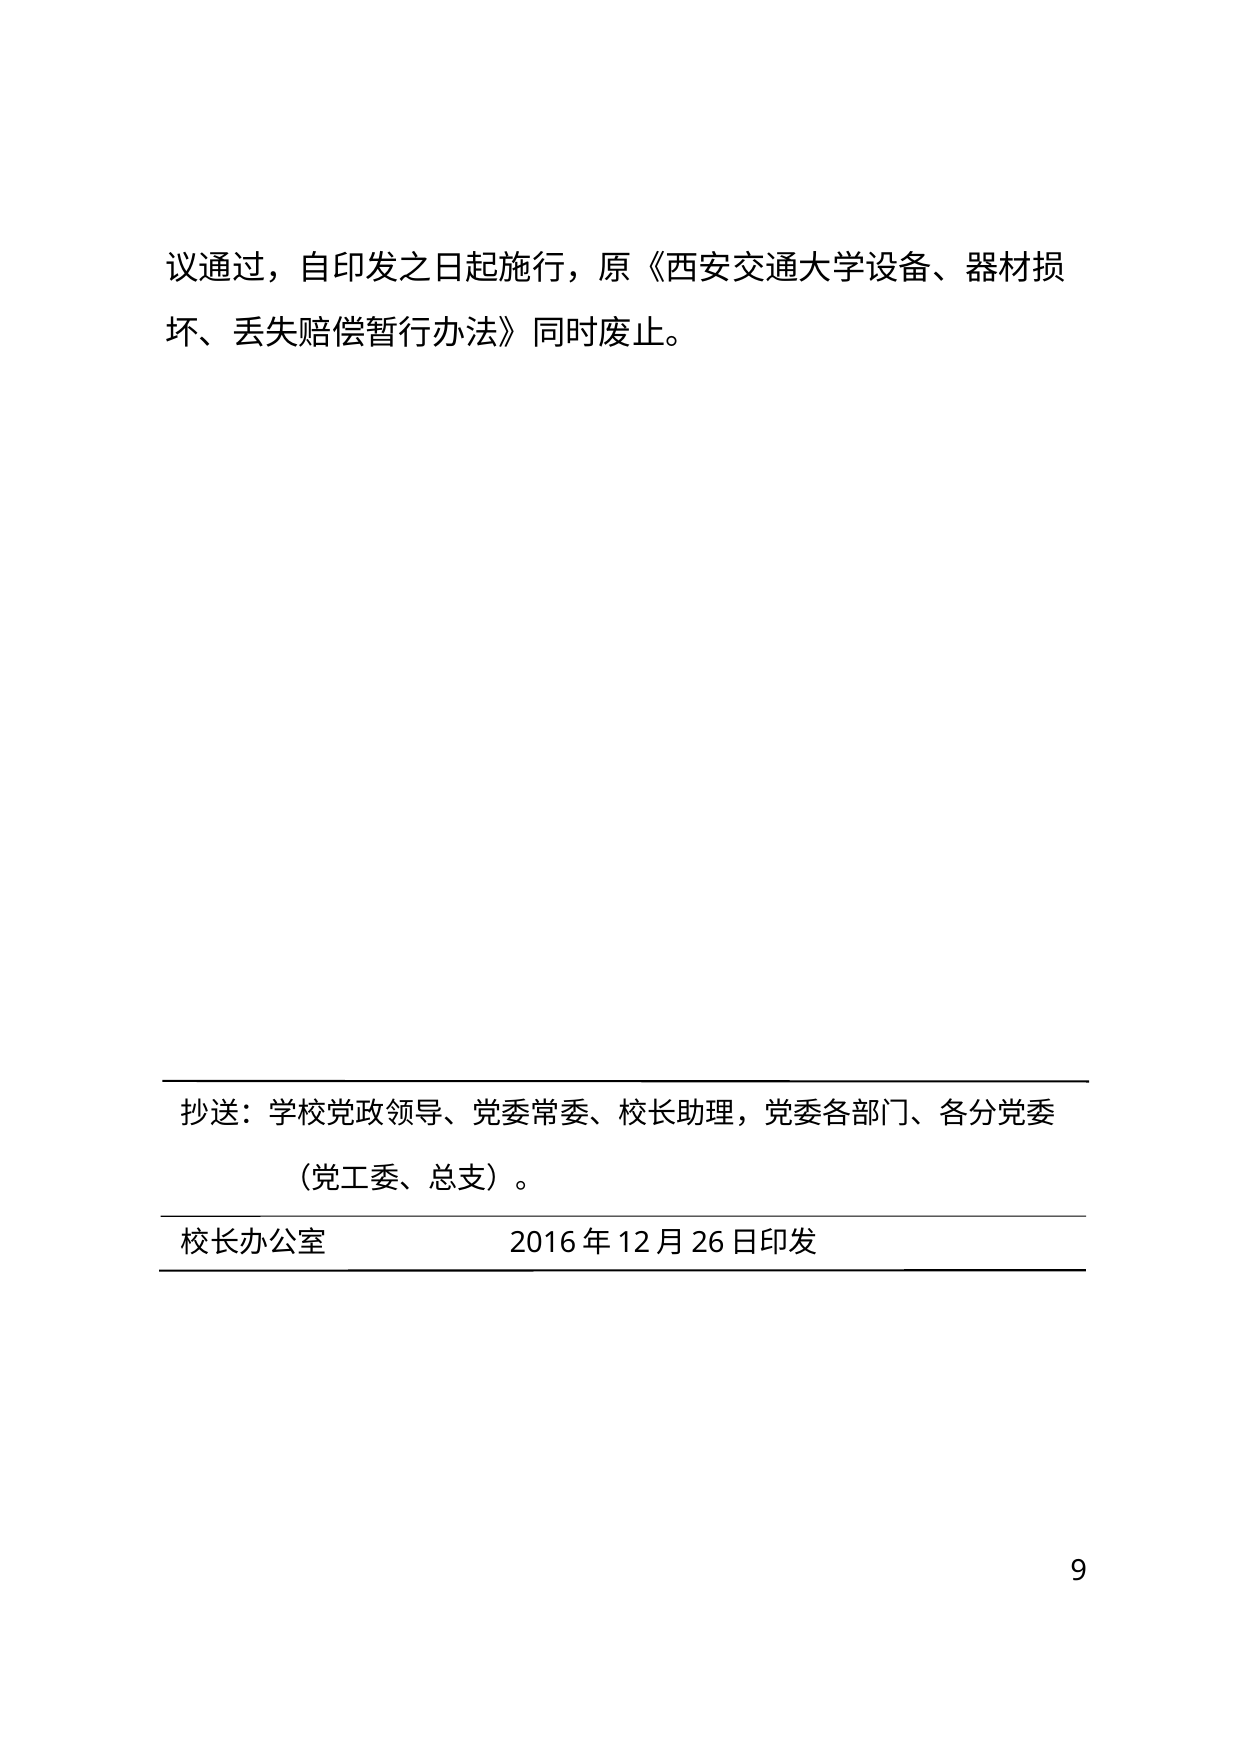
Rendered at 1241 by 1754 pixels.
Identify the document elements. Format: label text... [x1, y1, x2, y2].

text （党工委、总支）。 [282, 1143, 1087, 1208]
text 校长办公室 2016年12月26日印发 [165, 1217, 1087, 1273]
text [165, 233, 1087, 363]
text 抄送：学校党政领导、党委常委、校长助理，党委各部门、各分党委 [165, 1082, 1087, 1143]
